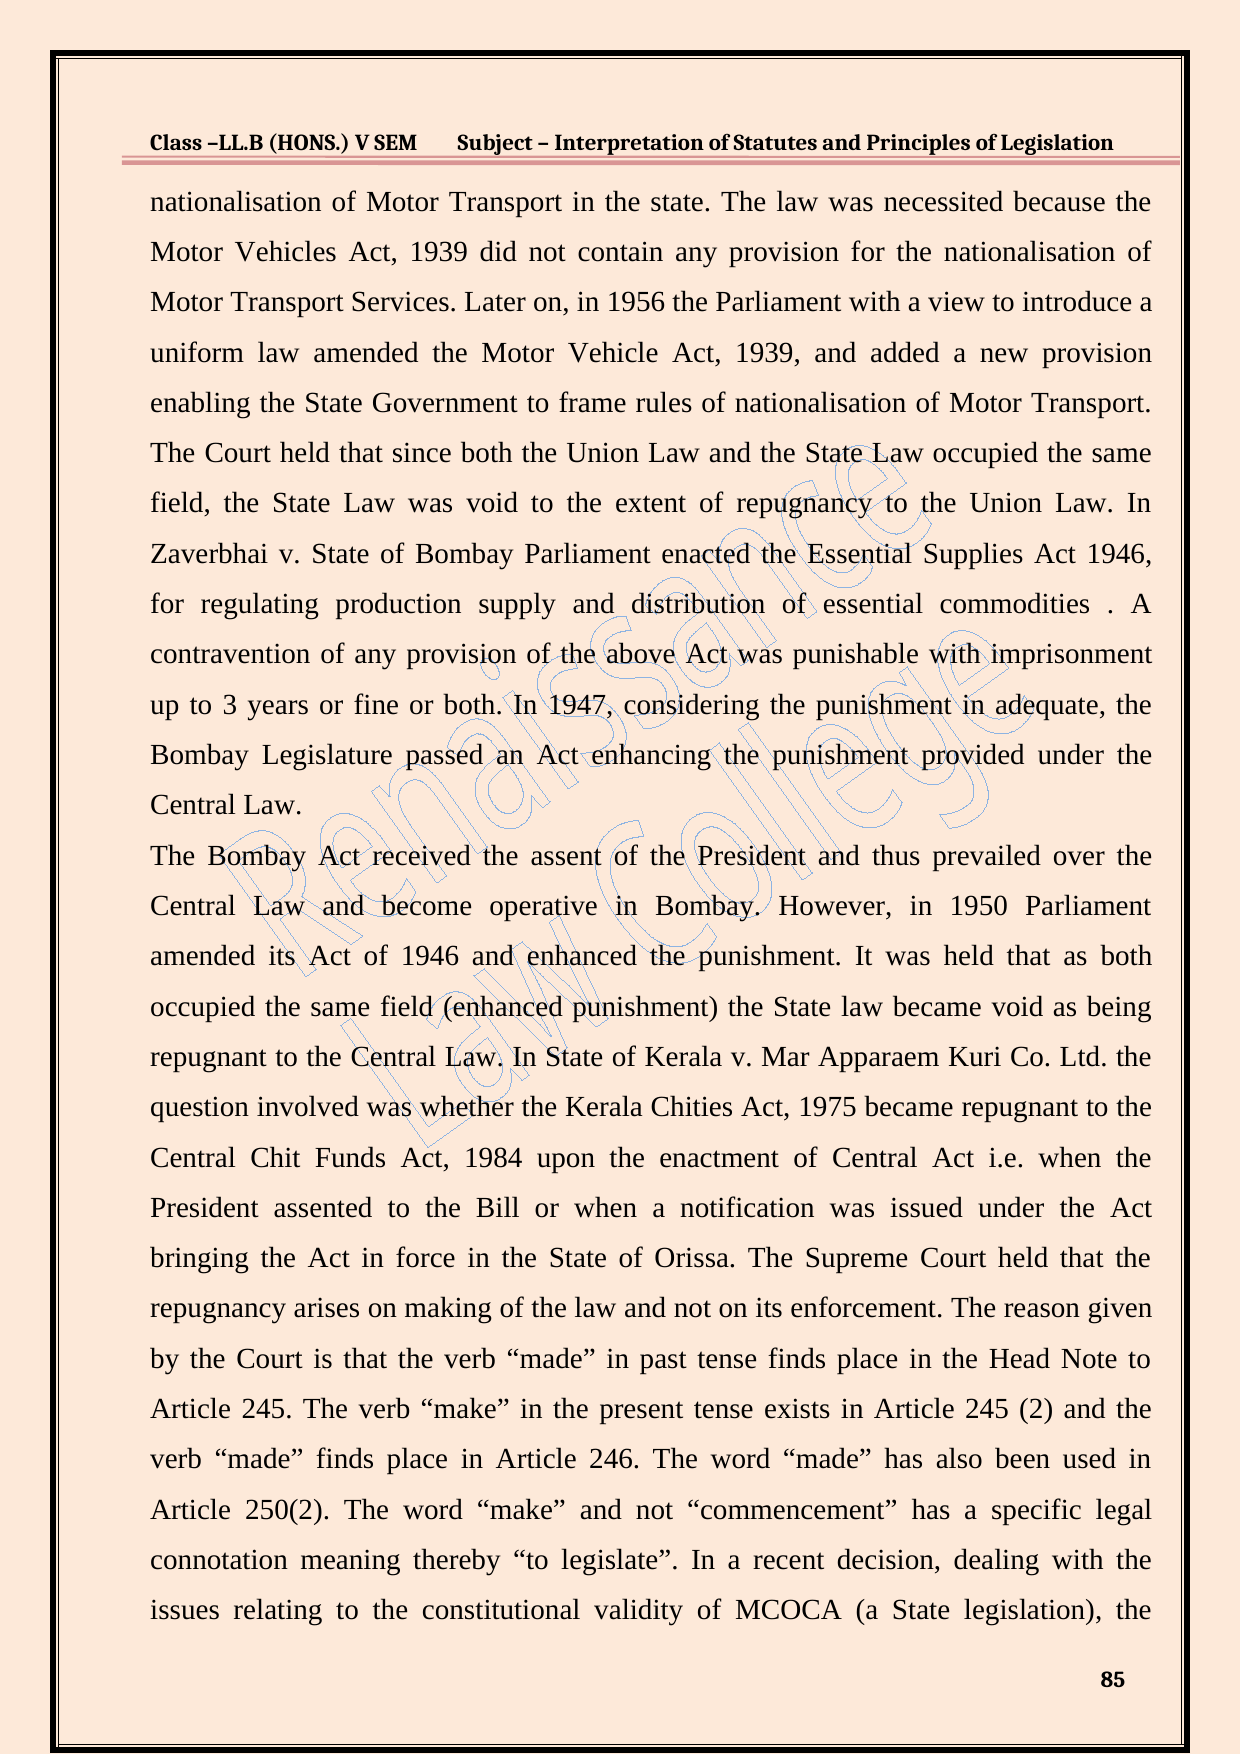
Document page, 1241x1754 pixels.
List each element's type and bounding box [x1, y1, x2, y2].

text [150, 838, 1153, 1626]
text [150, 184, 1153, 821]
